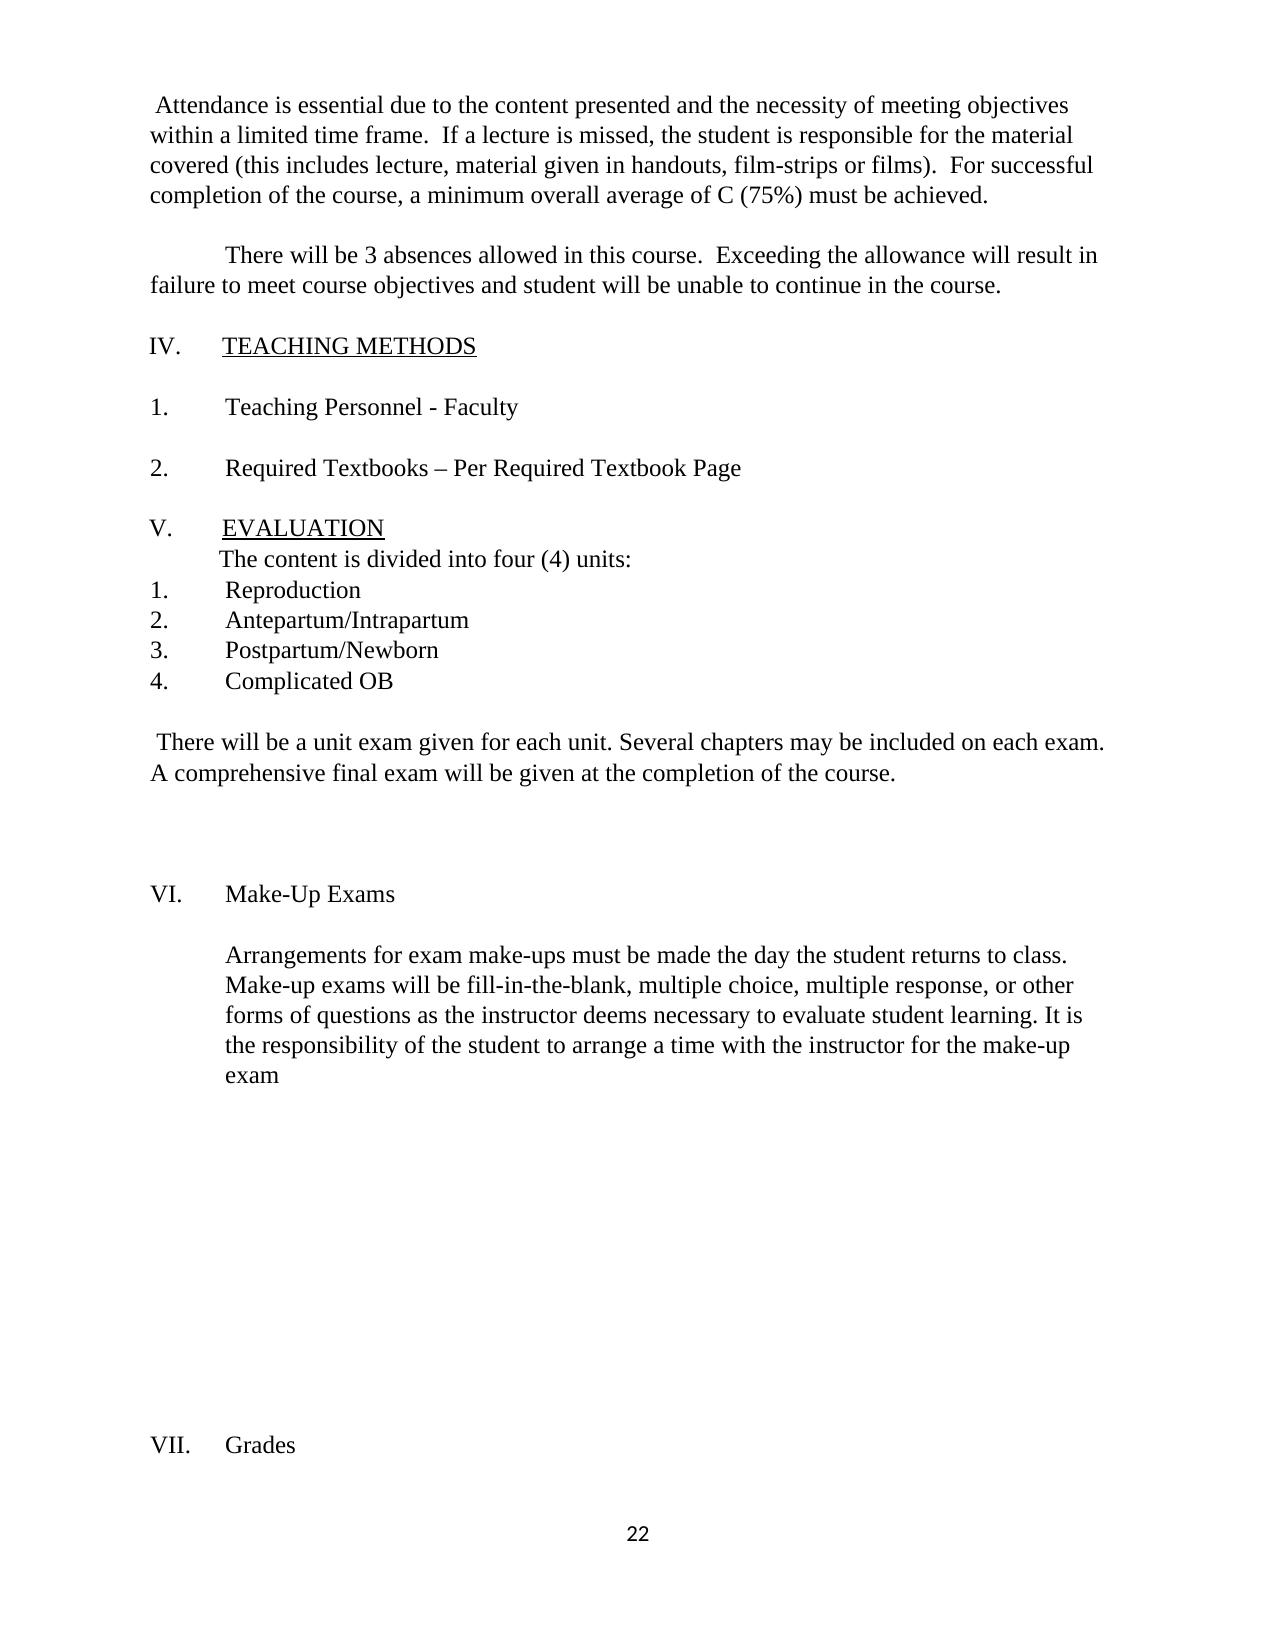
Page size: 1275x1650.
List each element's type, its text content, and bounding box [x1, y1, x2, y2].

list Make-Up Exams [150, 879, 1116, 908]
text The content is divided into four (4) units: [148, 544, 1125, 573]
list Postpartum/Newborn [150, 636, 1116, 664]
list Grades [150, 1430, 1116, 1459]
text There will be a unit exam given for each unit. Several chapters may be included on each exam. A comprehensive final exam will be given at the completion of the course. [150, 727, 1125, 787]
text There will be 3 absences allowed in this course. Exceeding the allowance will result in failure to meet course objectives and student will be unable to continue in the course. [148, 240, 1116, 299]
list Complicated OB [150, 666, 1116, 695]
text IV. TEACHING METHODS [148, 331, 1125, 359]
list Required Textbooks – Per Required Textbook Page [150, 453, 1116, 481]
list Reproduction [150, 575, 1116, 603]
list Antepartum/Intrapartum [150, 605, 1116, 634]
list Teaching Personnel - Faculty [150, 392, 1116, 421]
text V. EVALUATION [148, 513, 1125, 542]
text Attendance is essential due to the content presented and the necessity of meeting objectives within a limited time frame. If a lecture is missed, the student is responsible for the material covered (this includes lecture, material given in handouts, film-strips or films). For successful completion of the course, a minimum overall average of C (75%) must be achieved. [148, 90, 1116, 208]
text Arrangements for exam make-ups must be made the day the student returns to class. Make-up exams will be fill-in-the-blank, multiple choice, multiple response, or other forms of questions as the instructor deems necessary to evaluate student learning. It is the responsibility of the student to arrange a time with the instructor for the make-up exam [148, 940, 1116, 1088]
